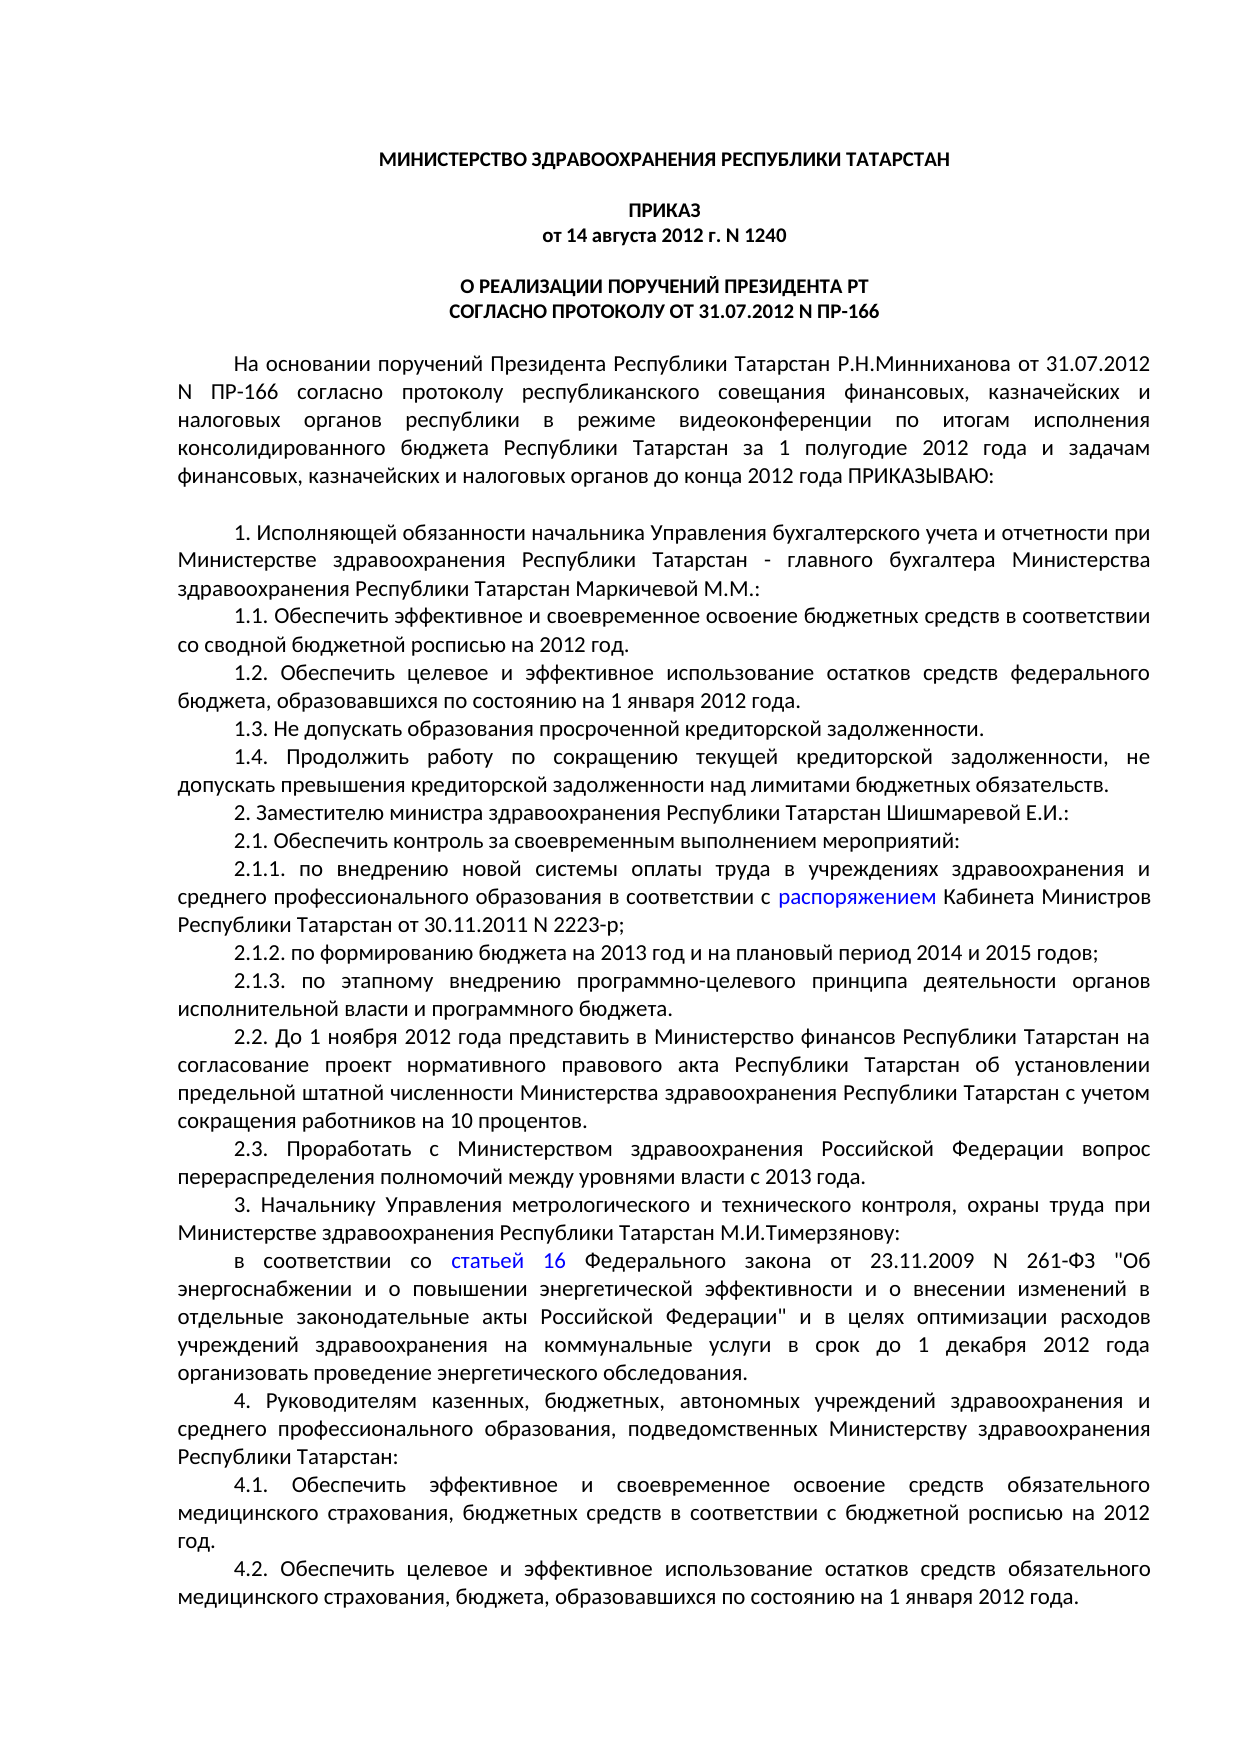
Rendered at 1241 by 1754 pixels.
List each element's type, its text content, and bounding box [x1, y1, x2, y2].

text 2.1. Обеспечить контроль за своевременным выполнением мероприятий: [177, 826, 1152, 854]
text в соответствии со статьей 16 Федерального закона от 23.11.2009 N 261-ФЗ "Об энергоснабжении и о повышении энергетической эффективности и о внесении изменений в отдельные законодательные акты Российской Федерации" и в целях оптимизации расходов учреждений здравоохранения на коммунальные услуги в срок до 1 декабря 2012 года организовать проведение энергетического обследования. [177, 1246, 1152, 1386]
text 1.4. Продолжить работу по сокращению текущей кредиторской задолженности, не допускать превышения кредиторской задолженности над лимитами бюджетных обязательств. [177, 742, 1152, 798]
title СОГЛАСНО ПРОТОКОЛУ ОТ 31.07.2012 N ПР-166 [177, 299, 1152, 324]
text 1. Исполняющей обязанности начальника Управления бухгалтерского учета и отчетности при Министерстве здравоохранения Республики Татарстан - главного бухгалтера Министерства здравоохранения Республики Татарстан Маркичевой М.М.: [177, 518, 1152, 602]
text На основании поручений Президента Республики Татарстан Р.Н.Минниханова от 31.07.2012 N ПР-166 согласно протоколу республиканского совещания финансовых, казначейских и налоговых органов республики в режиме видеоконференции по итогам исполнения консолидированного бюджета Республики Татарстан за 1 полугодие 2012 года и задачам финансовых, казначейских и налоговых органов до конца 2012 года ПРИКАЗЫВАЮ: [177, 349, 1152, 489]
text 2.1.3. по этапному внедрению программно-целевого принципа деятельности органов исполнительной власти и программного бюджета. [177, 966, 1152, 1022]
title ПРИКАЗ [177, 197, 1152, 222]
text 1.3. Не допускать образования просроченной кредиторской задолженности. [177, 714, 1152, 742]
title О РЕАЛИЗАЦИИ ПОРУЧЕНИЙ ПРЕЗИДЕНТА РТ [177, 273, 1152, 299]
text 2.2. До 1 ноября 2012 года представить в Министерство финансов Республики Татарстан на согласование проект нормативного правового акта Республики Татарстан об установлении предельной штатной численности Министерства здравоохранения Республики Татарстан с учетом сокращения работников на 10 процентов. [177, 1022, 1152, 1134]
text 2. Заместителю министра здравоохранения Республики Татарстан Шишмаревой Е.И.: [177, 798, 1152, 826]
title от 14 августа 2012 г. N 1240 [177, 222, 1152, 248]
text 3. Начальнику Управления метрологического и технического контроля, охраны труда при Министерстве здравоохранения Республики Татарстан М.И.Тимерзянову: [177, 1190, 1152, 1246]
text 2.3. Проработать с Министерством здравоохранения Российской Федерации вопрос перераспределения полномочий между уровнями власти с 2013 года. [177, 1134, 1152, 1190]
title МИНИСТЕРСТВО ЗДРАВООХРАНЕНИЯ РЕСПУБЛИКИ ТАТАРСТАН [177, 146, 1152, 172]
text 4.1. Обеспечить эффективное и своевременное освоение средств обязательного медицинского страхования, бюджетных средств в соответствии с бюджетной росписью на 2012 год. [177, 1470, 1152, 1554]
text 1.1. Обеспечить эффективное и своевременное освоение бюджетных средств в соответствии со сводной бюджетной росписью на 2012 год. [177, 602, 1152, 658]
text 4.2. Обеспечить целевое и эффективное использование остатков средств обязательного медицинского страхования, бюджета, образовавшихся по состоянию на 1 января 2012 года. [177, 1554, 1152, 1610]
text 1.2. Обеспечить целевое и эффективное использование остатков средств федерального бюджета, образовавшихся по состоянию на 1 января 2012 года. [177, 658, 1152, 714]
text 2.1.2. по формированию бюджета на 2013 год и на плановый период 2014 и 2015 годов; [177, 938, 1152, 966]
text 2.1.1. по внедрению новой системы оплаты труда в учреждениях здравоохранения и среднего профессионального образования в соответствии с распоряжением Кабинета Министров Республики Татарстан от 30.11.2011 N 2223-р; [177, 854, 1152, 938]
text 4. Руководителям казенных, бюджетных, автономных учреждений здравоохранения и среднего профессионального образования, подведомственных Министерству здравоохранения Республики Татарстан: [177, 1386, 1152, 1470]
